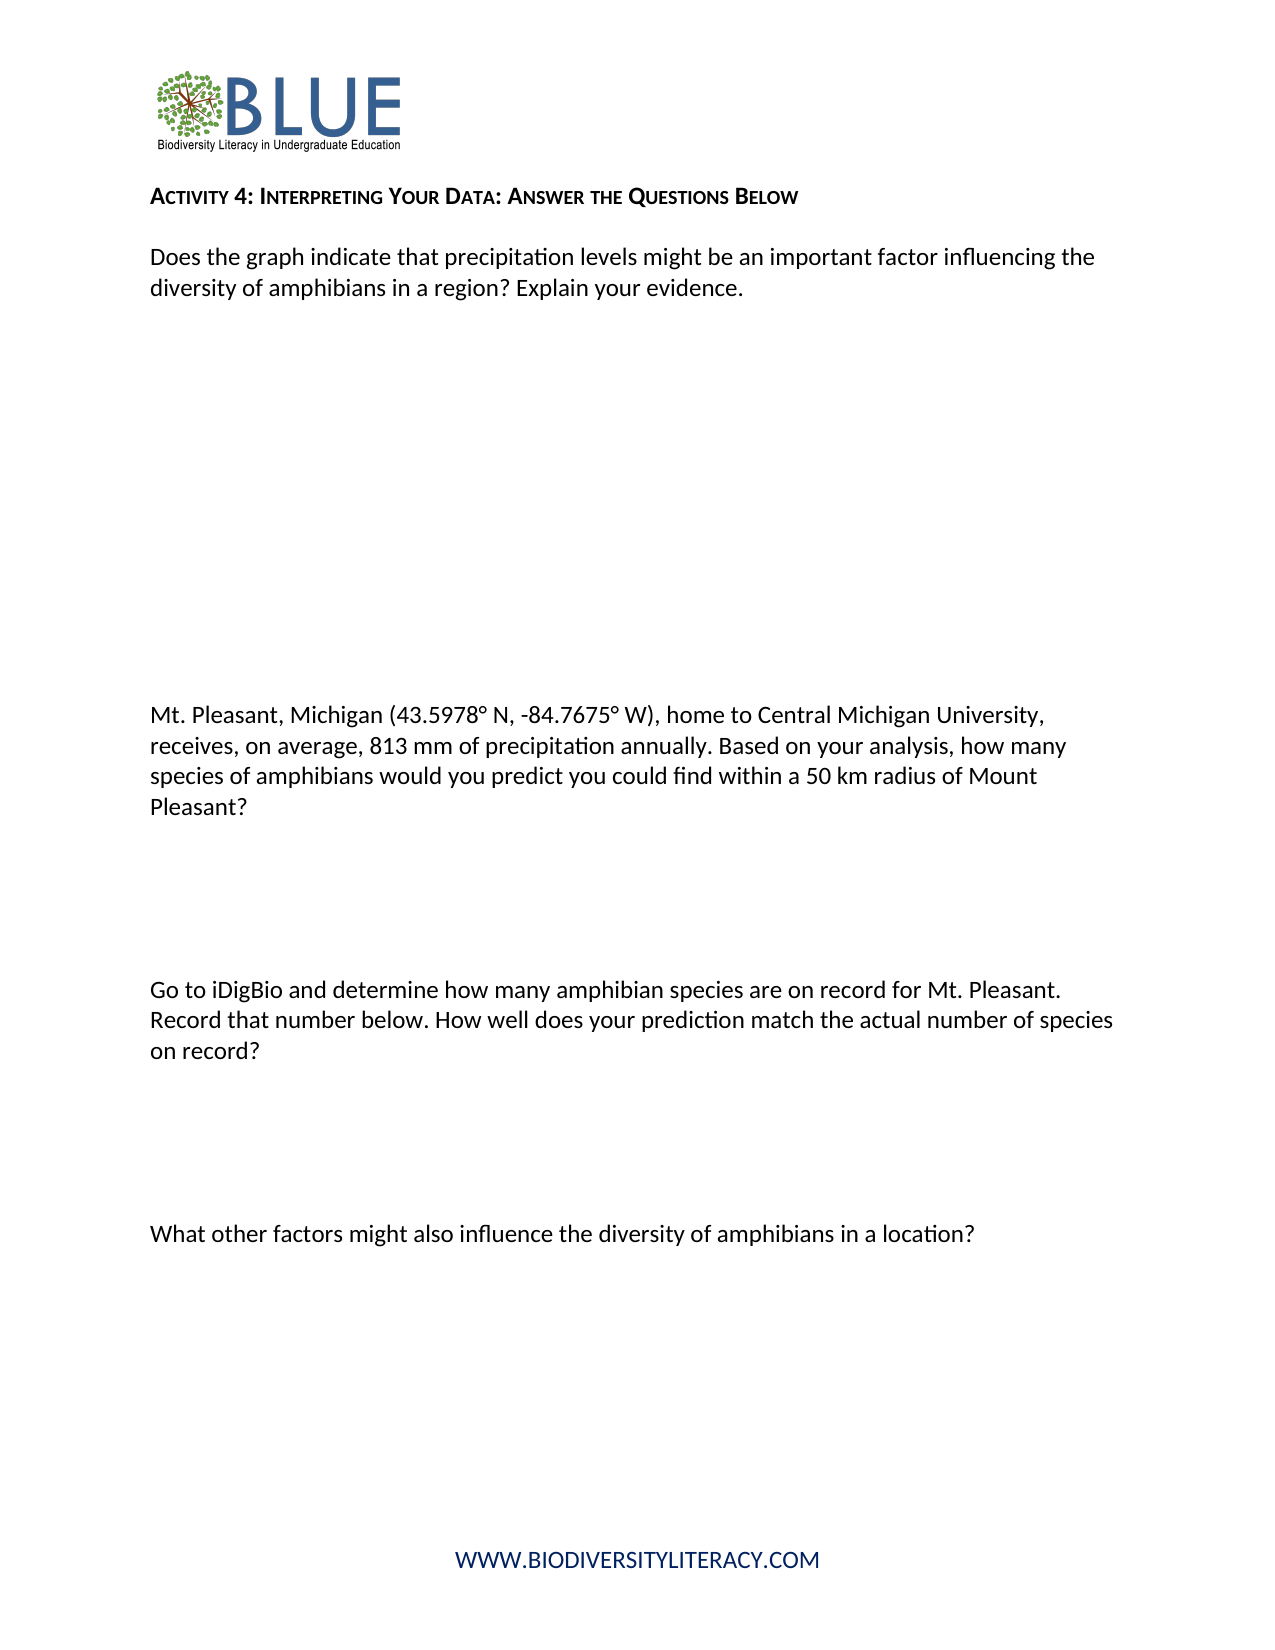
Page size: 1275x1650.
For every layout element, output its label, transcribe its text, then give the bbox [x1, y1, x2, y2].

text Mt. Pleasant, Michigan (43.5978° N, -84.7675° W), home to Central Michigan University, receives, on average, 813 mm of precipitation annually. Based on your analysis, how many species of amphibians would you predict you could find within a 50 km radius of Mount Pleasant? [150, 699, 1125, 821]
picture [152, 68, 415, 157]
text What other factors might also influence the diversity of amphibians in a location? [150, 1218, 1125, 1249]
text Go to iDigBio and determine how many amphibian species are on record for Mt. Pleasant. Record that number below. How well does your prediction match the actual number of species on record? [150, 974, 1125, 1066]
text Activity 4: Interpreting Your Data: Answer the Questions Below [150, 181, 1125, 211]
text Does the graph indicate that precipitation levels might be an important factor influencing the diversity of amphibians in a region? Explain your evidence. [150, 242, 1125, 303]
